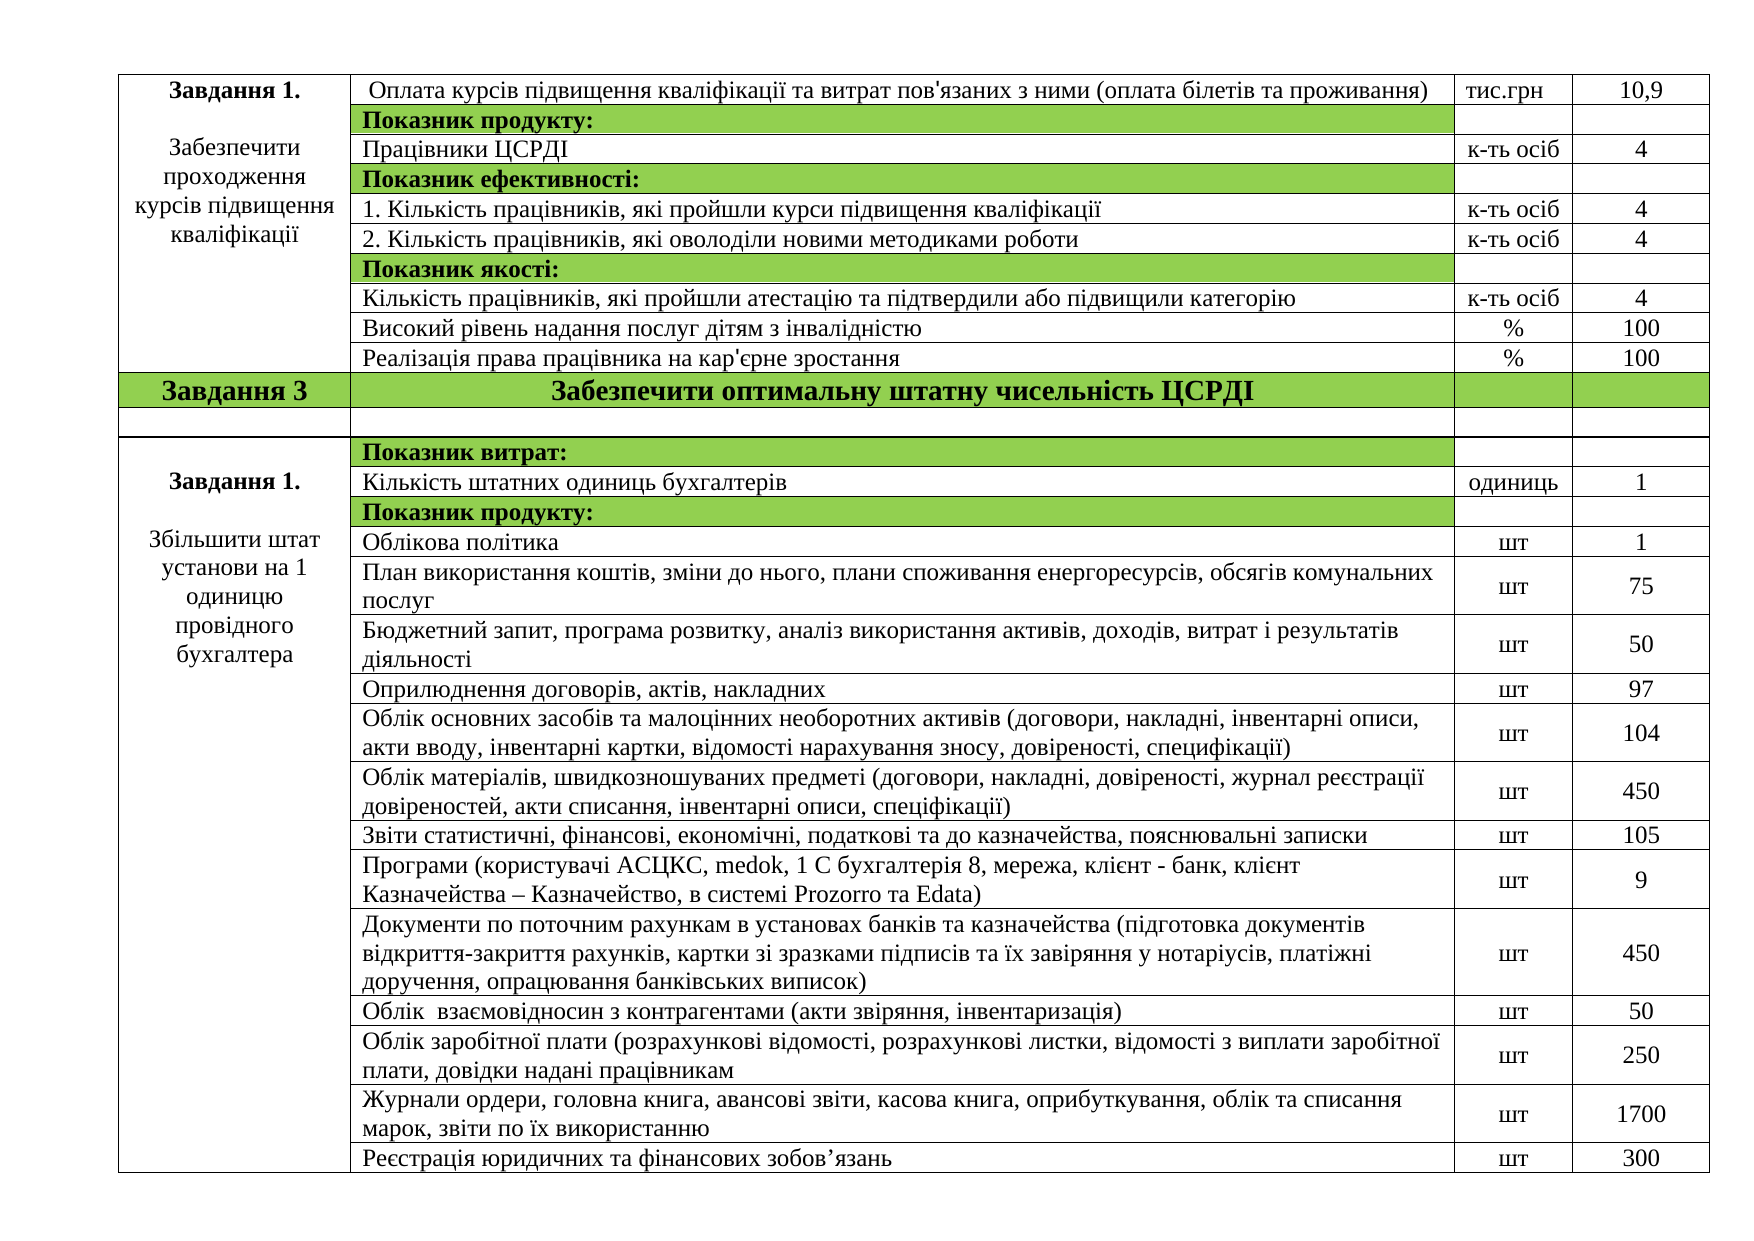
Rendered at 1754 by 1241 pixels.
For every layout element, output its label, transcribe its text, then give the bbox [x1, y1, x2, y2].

table_cell [1573, 408, 1709, 436]
table_cell шт [1455, 1026, 1572, 1083]
table_cell к-ть осіб [1455, 224, 1572, 253]
table_cell 50 [1573, 996, 1709, 1025]
table_cell Показник ефективності: [351, 164, 1454, 193]
table_cell Облік заробітної плати (розрахункові відомості, розрахункові листки, відомості з виплати заробітної плати, довідки надані працівникам [351, 1026, 1454, 1083]
table_cell % [1455, 313, 1572, 342]
table_cell Завдання 3 [119, 373, 350, 407]
table_cell Журнали ордери, головна книга, авансові звіти, касова книга, оприбуткування, облік та списання марок, звіти по їх використанню [351, 1085, 1454, 1142]
table_cell Показник якості: [351, 254, 1454, 282]
table_cell 100 [1573, 313, 1709, 342]
table_cell шт [1455, 821, 1572, 849]
table_cell тис.грн [1455, 75, 1572, 104]
table_cell 1700 [1573, 1085, 1709, 1142]
table_cell 105 [1573, 821, 1709, 849]
table_cell [1573, 254, 1709, 282]
table_cell 4 [1573, 284, 1709, 312]
table_cell 100 [1573, 343, 1709, 372]
table_cell Програми (користувачі АСЦКС, medok, 1 С бухгалтерія 8, мережа, клієнт - банк, клієнт Казначейства – Казначейство, в системі Prozorro та Edata) [351, 850, 1454, 908]
table_cell План використання коштів, зміни до нього, плани споживання енергоресурсів, обсягів комунальних послуг [351, 557, 1454, 614]
table_cell Облікова політика [351, 527, 1454, 556]
table_cell к-ть осіб [1455, 194, 1572, 223]
table_cell Облік основних засобів та малоцінних необоротних активів (договори, накладні, інвентарні описи, акти вводу, інвентарні картки, відомості нарахування зносу, довіреності, специфікації) [351, 704, 1454, 761]
table_cell [1455, 373, 1572, 407]
table_cell [1455, 254, 1572, 282]
table_cell [1455, 105, 1572, 133]
table_cell 75 [1573, 557, 1709, 614]
table_cell [1455, 164, 1572, 193]
table_cell Кількість працівників, які пройшли атестацію та підтвердили або підвищили категорію [351, 284, 1454, 312]
table_cell шт [1455, 909, 1572, 995]
table_cell шт [1455, 1085, 1572, 1142]
table_cell 9 [1573, 850, 1709, 908]
table_cell 50 [1573, 615, 1709, 673]
table_cell одиниць [1455, 467, 1572, 496]
table_cell 10,9 [1573, 75, 1709, 104]
table_cell к-ть осіб [1455, 135, 1572, 163]
table_cell Показник продукту: [351, 497, 1454, 526]
table_cell 104 [1573, 704, 1709, 761]
table_cell 97 [1573, 674, 1709, 702]
table_cell 1 [1573, 527, 1709, 556]
table_cell шт [1455, 1143, 1572, 1172]
table_cell Бюджетний запит, програма розвитку, аналіз використання активів, доходів, витрат і результатів діяльності [351, 615, 1454, 673]
table_cell Забезпечити оптимальну штатну чисельність ЦСРДІ [351, 373, 1454, 407]
table_cell шт [1455, 704, 1572, 761]
table_cell Облік матеріалів, швидкозношуваних предметі (договори, накладні, довіреності, журнал реєстрації довіреностей, акти списання, інвентарні описи, спеціфікації) [351, 762, 1454, 819]
table_cell % [1455, 343, 1572, 372]
table_cell шт [1455, 674, 1572, 702]
table_cell Високий рівень надання послуг дітям з інвалідністю [351, 313, 1454, 342]
table_cell шт [1455, 615, 1572, 673]
table_cell Оплата курсів підвищення кваліфікації та витрат пов'язаних з ними (оплата білетів та проживання) [351, 75, 1454, 104]
table_cell 250 [1573, 1026, 1709, 1083]
table_cell шт [1455, 762, 1572, 819]
table_cell Облік взаємовідносин з контрагентами (акти звіряння, інвентаризація) [351, 996, 1454, 1025]
table_cell Реалізація права працівника на кар'єрне зростання [351, 343, 1454, 372]
table_cell [1455, 497, 1572, 526]
table_cell 450 [1573, 762, 1709, 819]
table_cell [1573, 373, 1709, 407]
table_cell [1573, 164, 1709, 193]
table_cell Звіти статистичні, фінансові, економічні, податкові та до казначейства, пояснювальні записки [351, 821, 1454, 849]
table_cell Кількість штатних одиниць бухгалтерів [351, 467, 1454, 496]
table_cell [1455, 408, 1572, 436]
table_cell Показник витрат: [351, 438, 1454, 466]
table_cell Завдання 1. Збільшити штат установи на 1 одиницю провідного бухгалтера [119, 438, 350, 1172]
table_cell шт [1455, 557, 1572, 614]
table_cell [351, 1143, 1454, 1172]
table_cell 4 [1573, 135, 1709, 163]
table_cell Оприлюднення договорів, актів, накладних [351, 674, 1454, 702]
table_cell к-ть осіб [1455, 284, 1572, 312]
table_cell Працівники ЦСРДІ [351, 135, 1454, 163]
table_cell 1 [1573, 467, 1709, 496]
table_cell шт [1455, 527, 1572, 556]
table_cell Показник продукту: [351, 105, 1454, 133]
table_cell [1573, 497, 1709, 526]
table_cell Документи по поточним рахункам в установах банків та казначейства (підготовка документів відкриття-закриття рахунків, картки зі зразками підписів та їх завіряння у нотаріусів, платіжні доручення, опрацювання банківських виписок) [351, 909, 1454, 995]
table_cell [351, 408, 1454, 436]
table_cell шт [1455, 996, 1572, 1025]
table_cell 300 [1573, 1143, 1709, 1172]
table_cell шт [1455, 850, 1572, 908]
table_cell 450 [1573, 909, 1709, 995]
table_cell 2. Кількість працівників, які оволоділи новими методиками роботи [351, 224, 1454, 253]
table_cell [1573, 438, 1709, 466]
table_cell [1573, 105, 1709, 133]
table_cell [119, 75, 350, 372]
table_cell 4 [1573, 194, 1709, 223]
table_cell 1. Кількість працівників, які пройшли курси підвищення кваліфікації [351, 194, 1454, 223]
table_cell [119, 408, 350, 436]
table_cell 4 [1573, 224, 1709, 253]
table_cell [1455, 438, 1572, 466]
